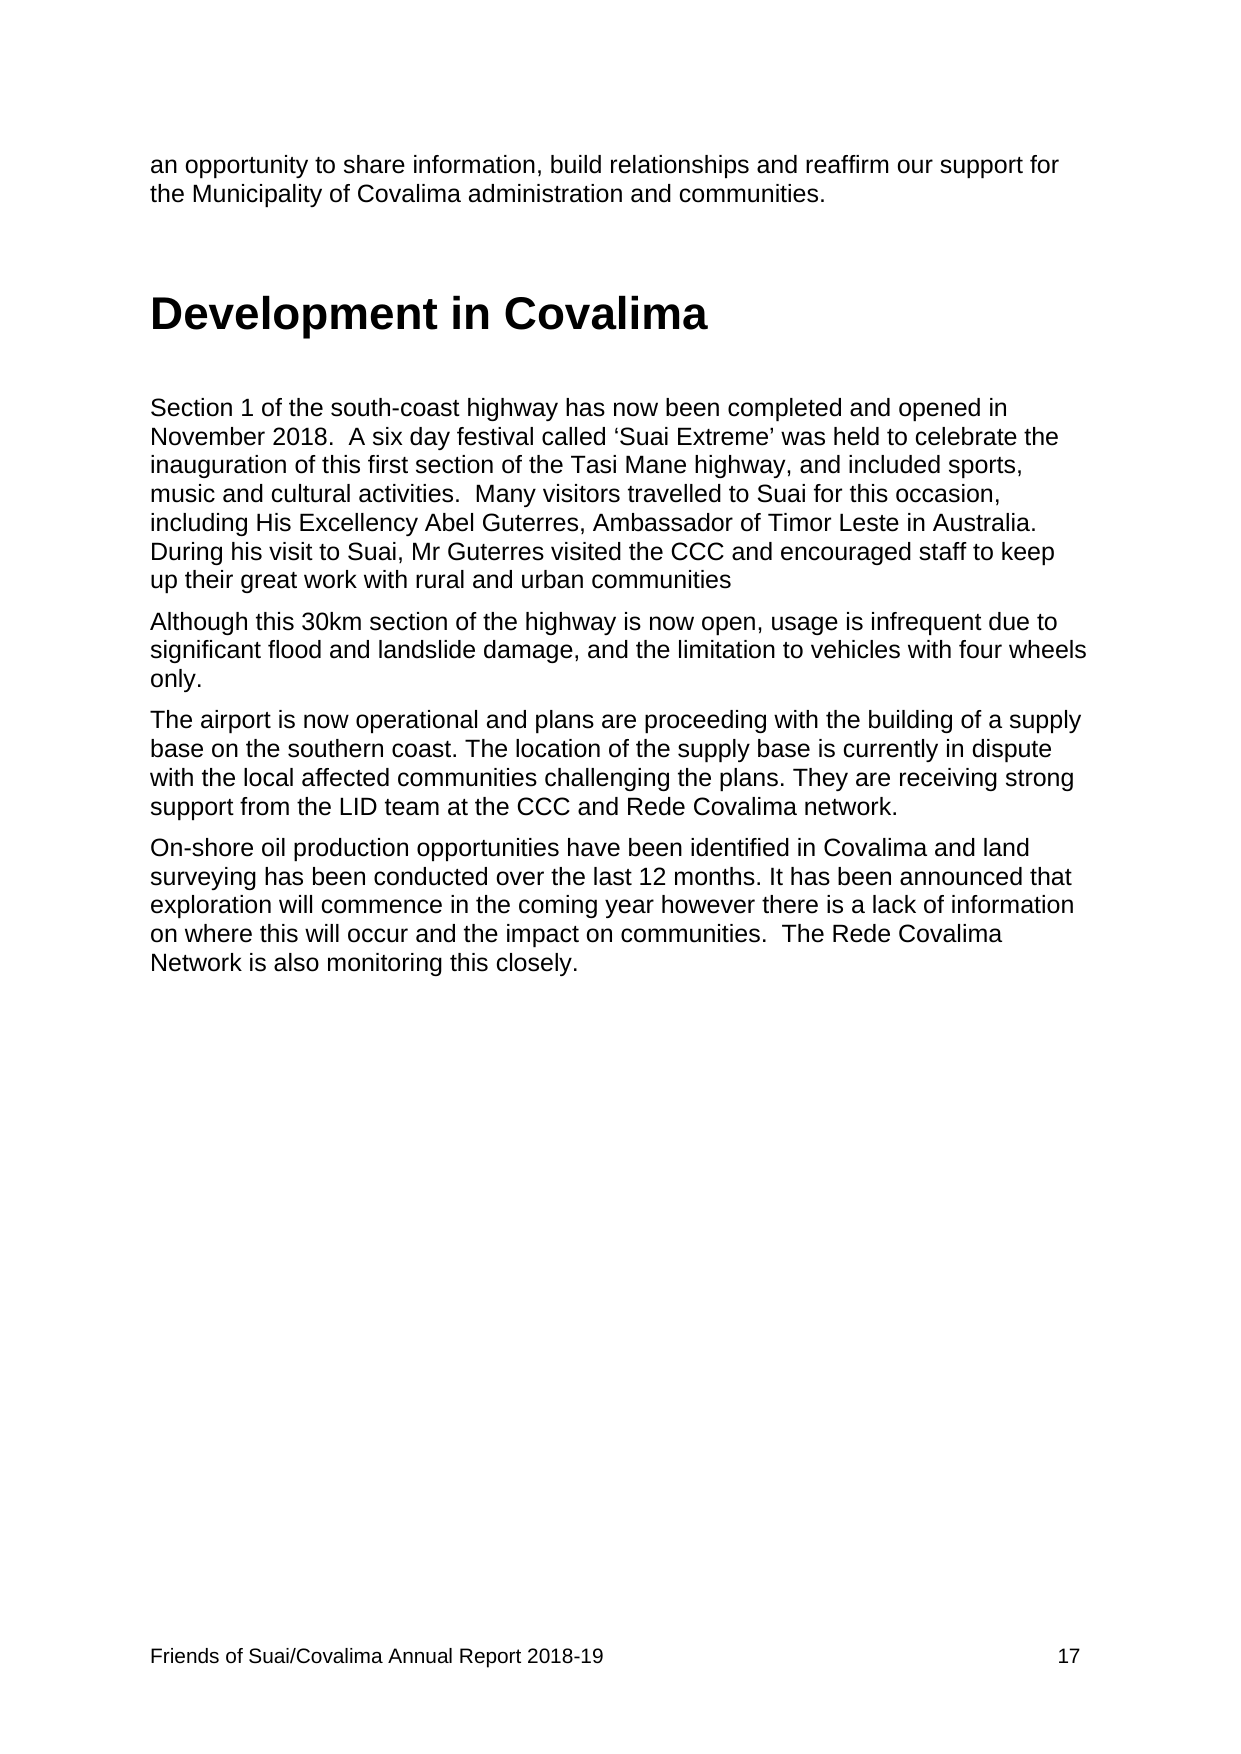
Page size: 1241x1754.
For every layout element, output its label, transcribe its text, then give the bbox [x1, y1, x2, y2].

text The airport is now operational and plans are proceeding with the building of a supply base on the southern coast. The location of the supply base is currently in dispute with the local affected communities challenging the plans. They are receiving strong support from the LID team at the CCC and Rede Covalima network. [150, 705, 1090, 820]
text On-shore oil production opportunities have been identified in Covalima and land surveying has been conducted over the last 12 months. It has been announced that exploration will commence in the coming year however there is a lack of information on where this will occur and the impact on communities. The Rede Covalima Network is also monitoring this closely. [150, 833, 1090, 976]
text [150, 150, 1090, 207]
subtitle Development in Covalima [150, 286, 1090, 339]
text Although this 30km section of the highway is now open, usage is infrequent due to significant flood and landslide damage, and the limitation to vehicles with four wheels only. [150, 606, 1090, 693]
text Section 1 of the south-coast highway has now been completed and opened in November 2018. A six day festival called ‘Suai Extreme’ was held to celebrate the inauguration of this first section of the Tasi Mane highway, and included sports, music and cultural activities. Many visitors travelled to Suai for this occasion, including His Excellency Abel Guterres, Ambassador of Timor Leste in Australia. During his visit to Suai, Mr Guterres visited the CCC and encouraged staff to keep up their great work with rural and urban communities [150, 393, 1090, 594]
